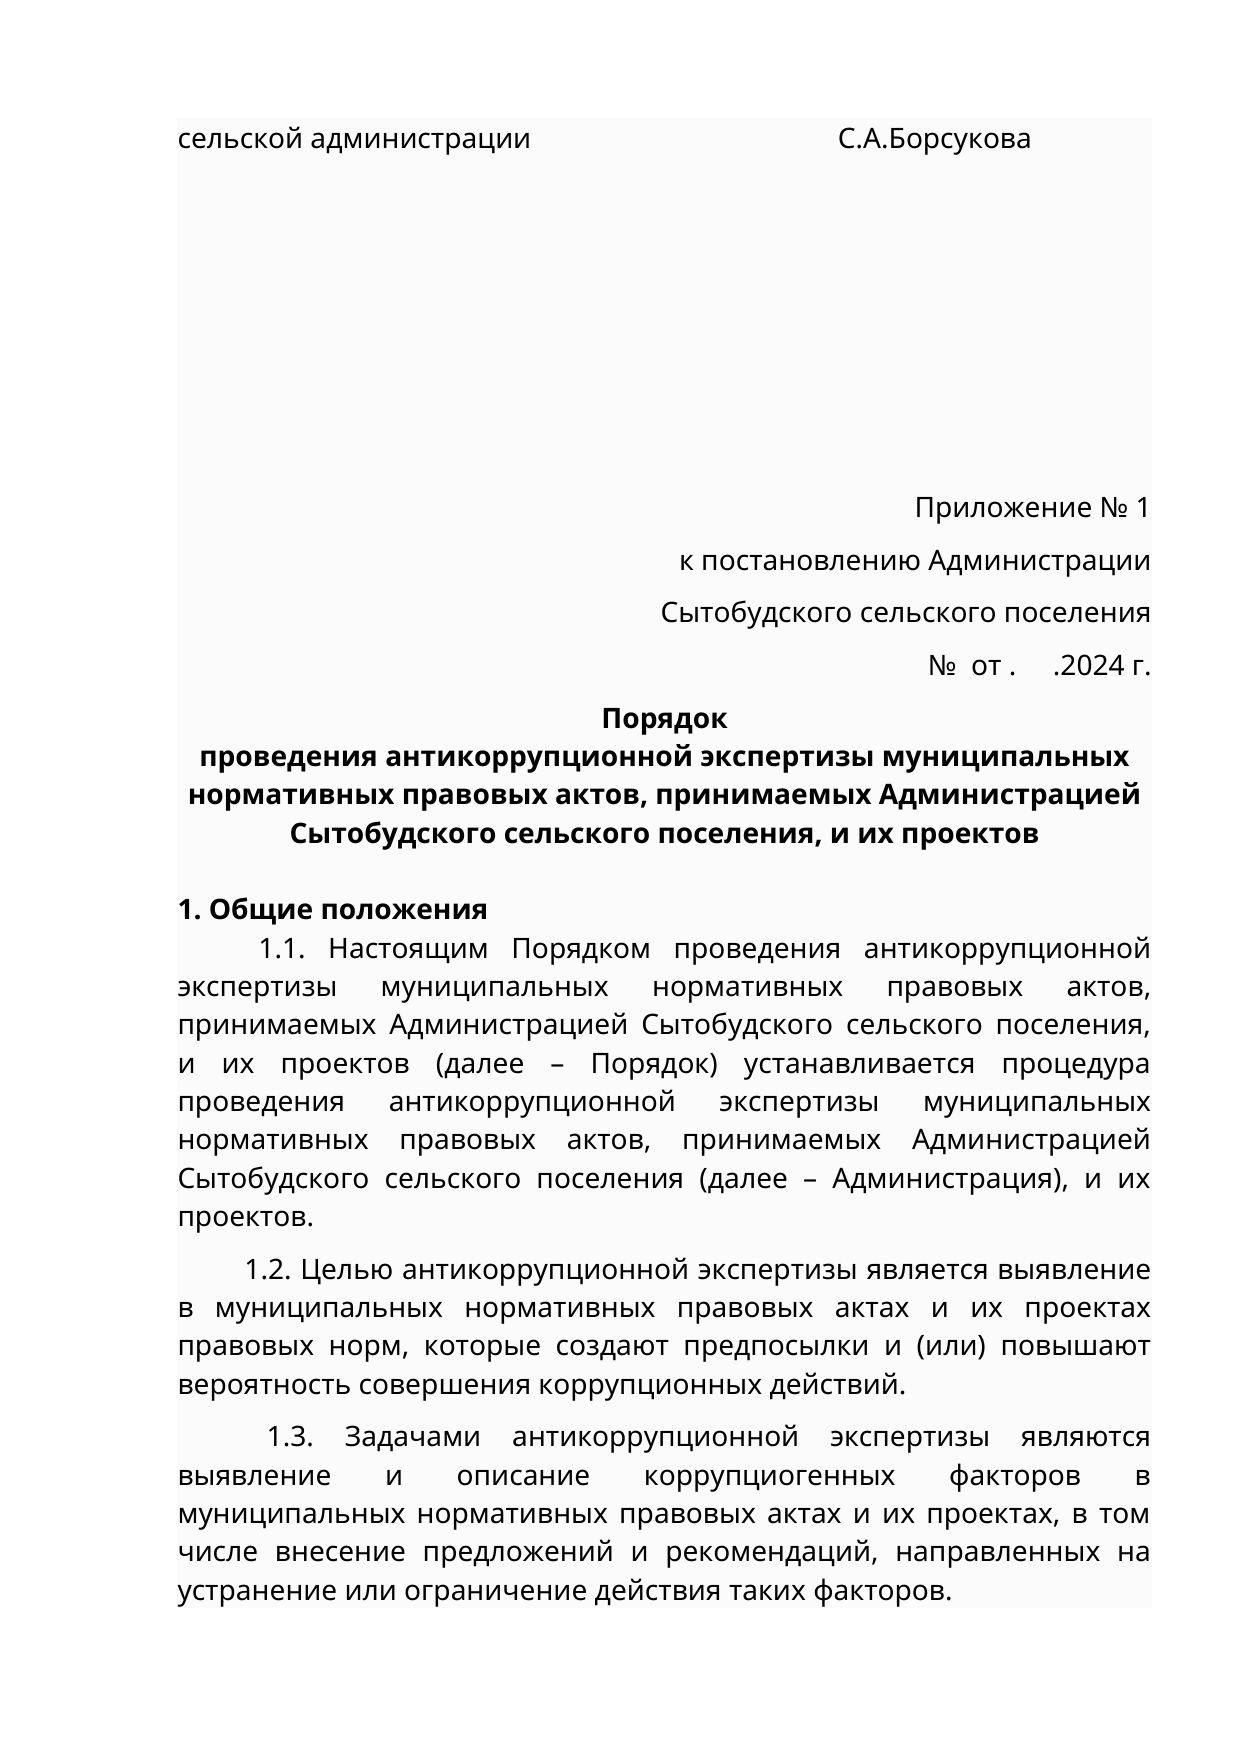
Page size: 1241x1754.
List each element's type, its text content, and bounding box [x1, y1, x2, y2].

text 1.1. Настоящим Порядком проведения антикоррупционной экспертизы муниципальных нормативных правовых актов, принимаемых Администрацией Сытобудского сельского поселения, и их проектов (далее – Порядок) устанавливается процедура проведения антикоррупционной экспертизы муниципальных нормативных правовых актов, принимаемых Администрацией Сытобудского сельского поселения (далее – Администрация), и их проектов. [177, 928, 1152, 1234]
text № от . .2024 г. [177, 645, 1152, 683]
text нормативных правовых актов, принимаемых Администрацией [177, 774, 1152, 813]
text сельской администрации С.А.Борсукова [177, 118, 1152, 156]
text Приложение № 1 [177, 487, 1152, 525]
text Сытобудского сельского поселения, и их проектов [177, 813, 1152, 851]
text 1.3. Задачами антикоррупционной экспертизы являются выявление и описание коррупциогенных факторов в муниципальных нормативных правовых актах и их проектах, в том числе внесение предложений и рекомендаций, направленных на устранение или ограничение действия таких факторов. [177, 1417, 1152, 1608]
text Сытобудского сельского поселения [177, 592, 1152, 631]
text 1.2. Целью антикоррупционной экспертизы является выявление в муниципальных нормативных правовых актах и их проектах правовых норм, которые создают предпосылки и (или) повышают вероятность совершения коррупционных действий. [177, 1249, 1152, 1402]
text проведения антикоррупционной экспертизы муниципальных [177, 736, 1152, 774]
text 1. Общие положения [177, 889, 1152, 928]
text Порядок [177, 698, 1152, 736]
text к постановлению Администрации [177, 540, 1152, 578]
